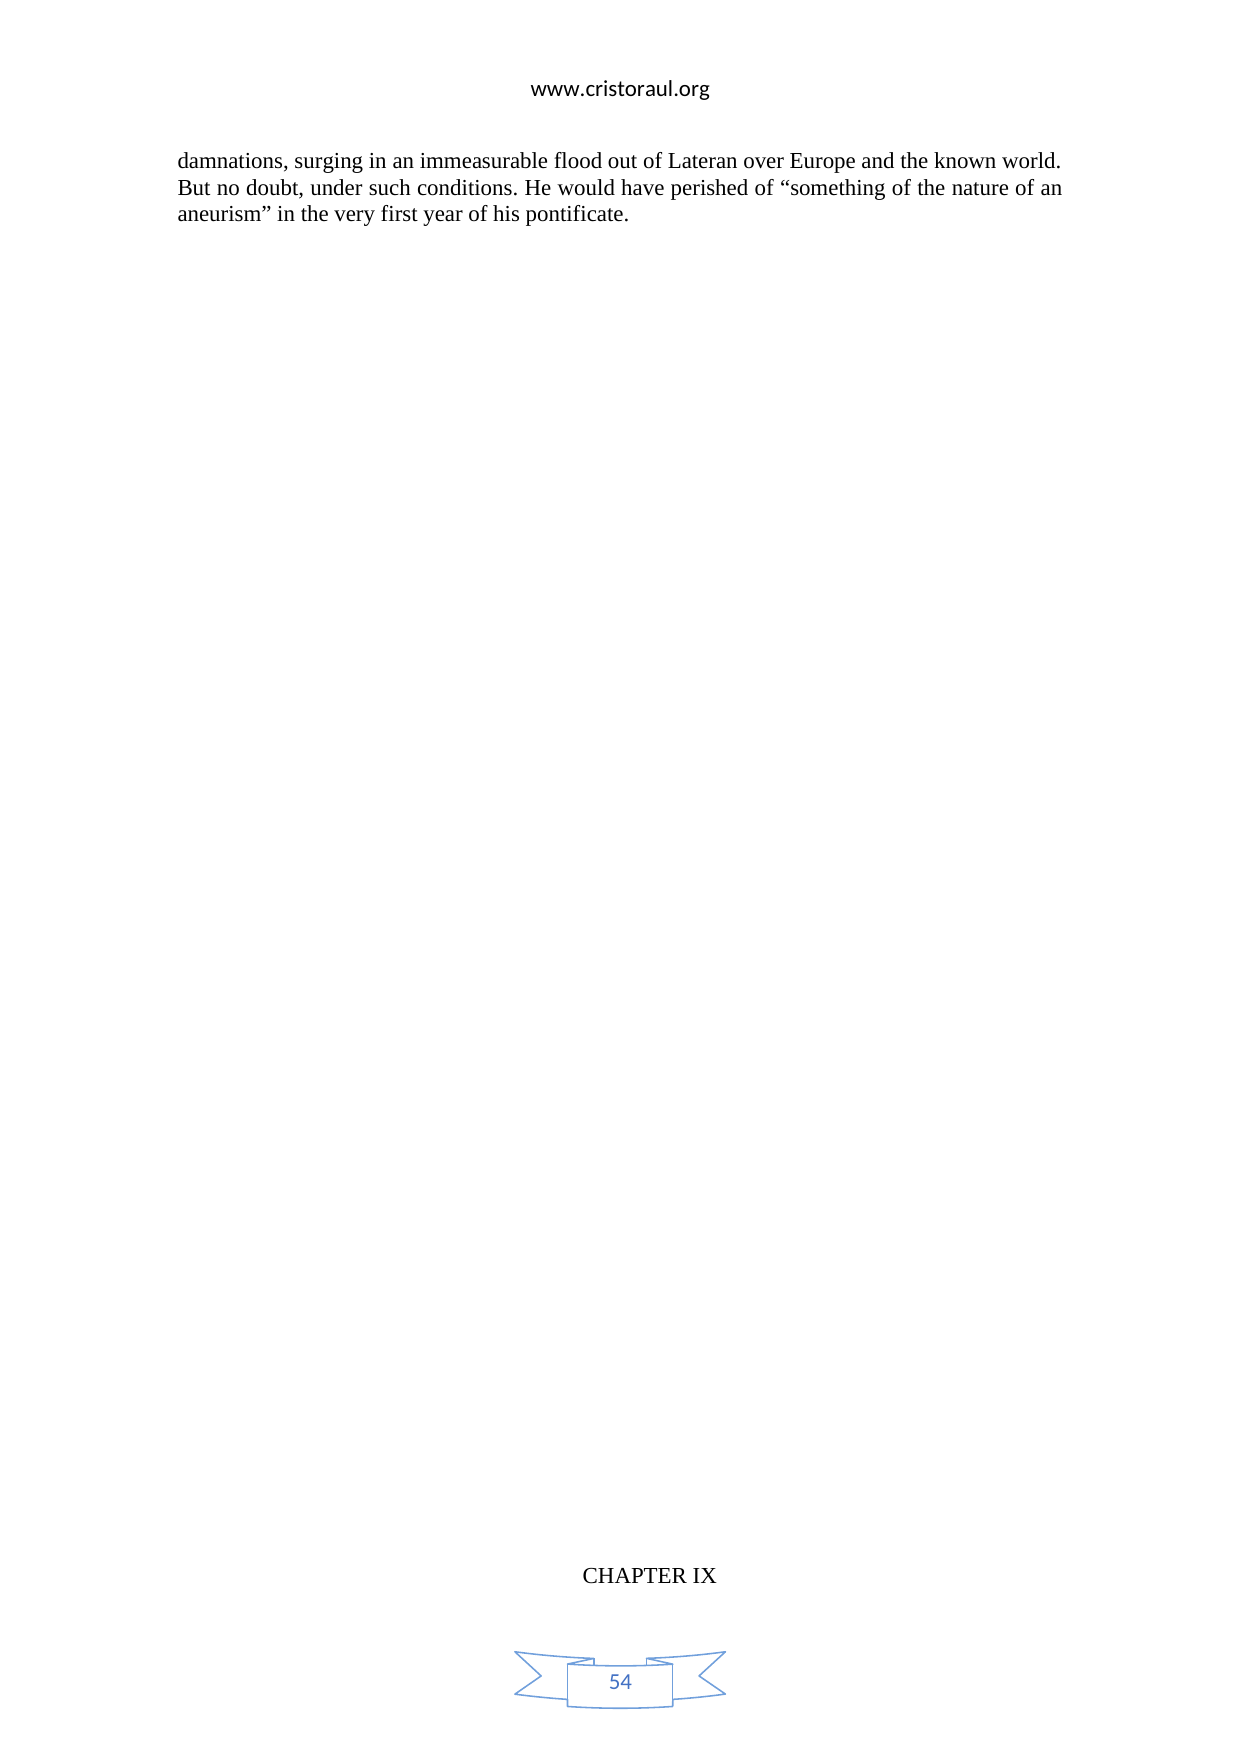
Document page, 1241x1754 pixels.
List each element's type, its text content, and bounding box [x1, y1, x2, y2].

text CHAPTER IX [177, 1562, 1063, 1588]
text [177, 148, 1063, 227]
